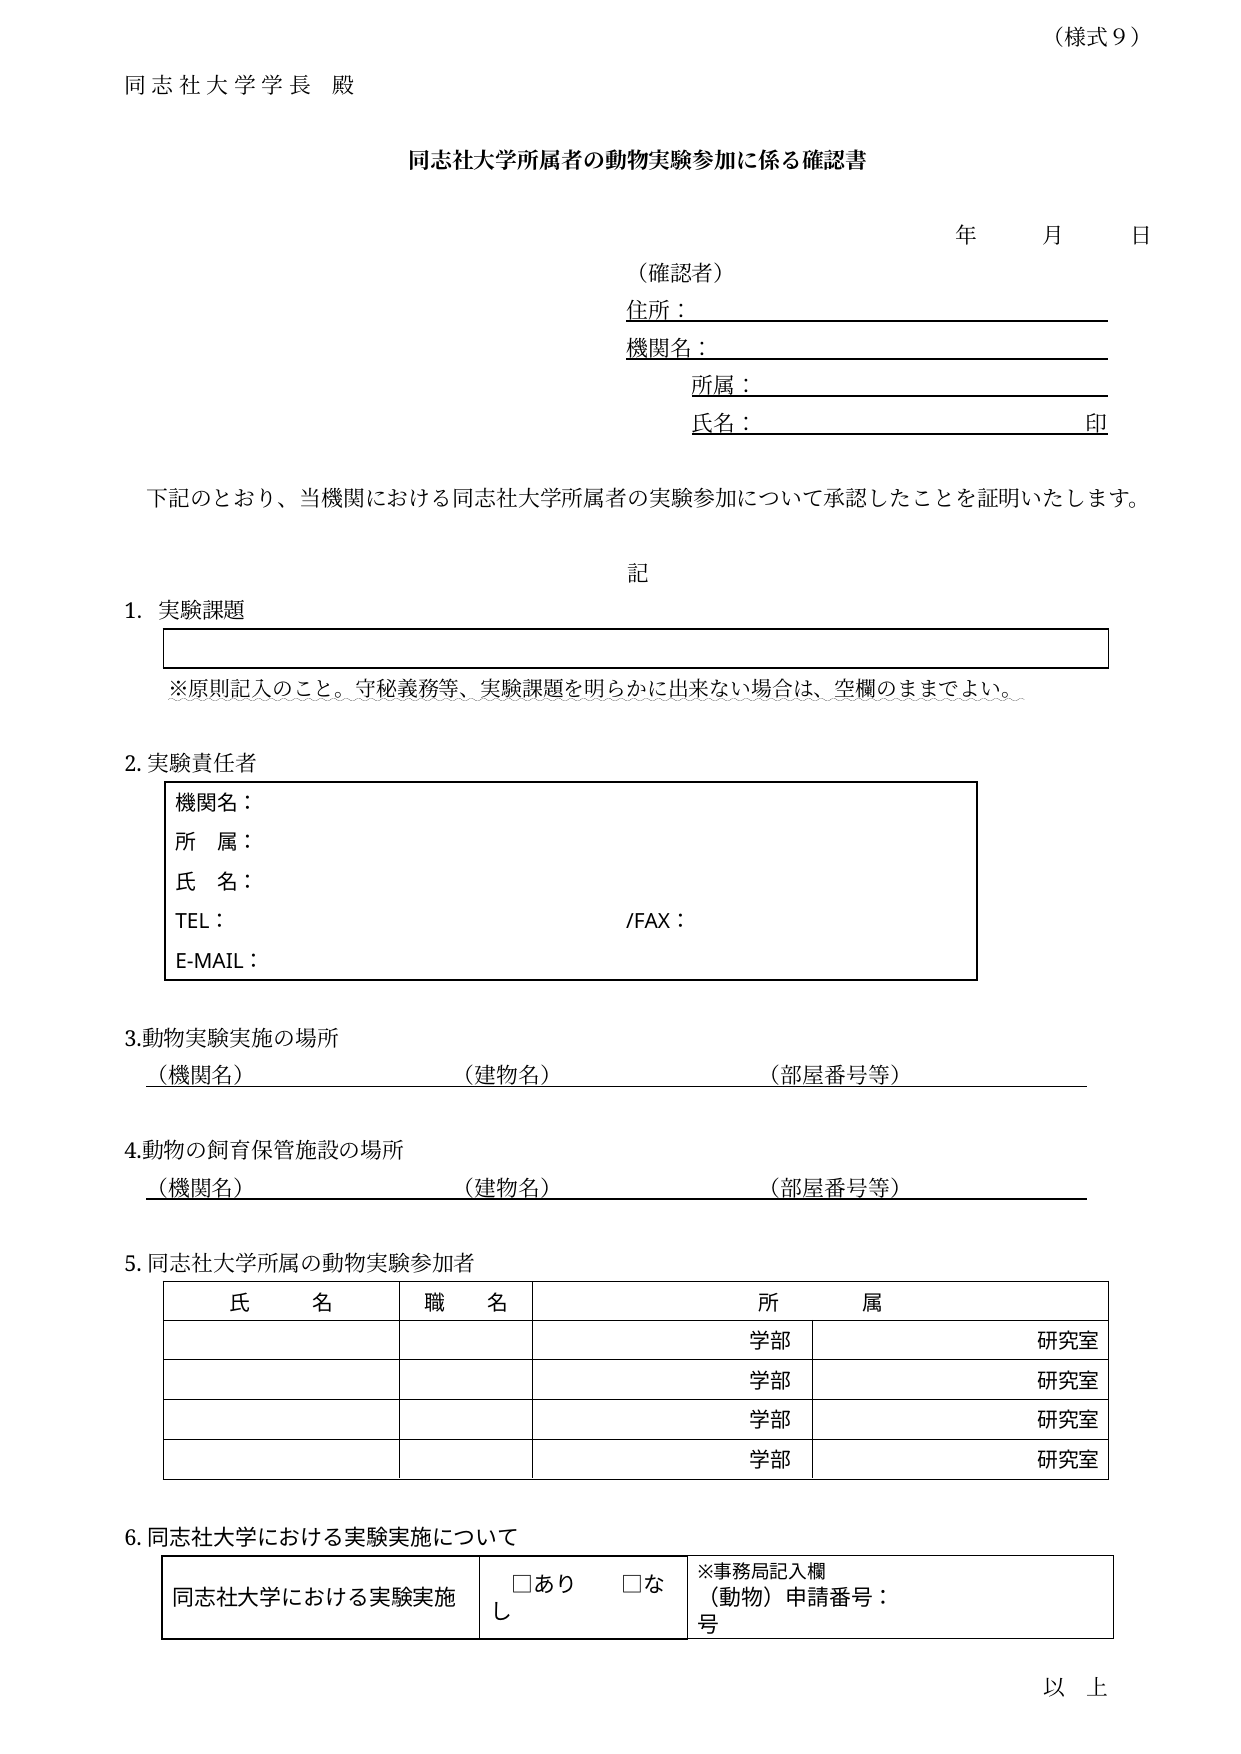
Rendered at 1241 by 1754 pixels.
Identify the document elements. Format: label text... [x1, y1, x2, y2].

table_header 氏 名 [164, 1282, 399, 1320]
table_header 同志社大学における実験実施 [163, 1557, 479, 1638]
text 年 月 日 [124, 216, 1152, 253]
table_header □あり □なし [480, 1557, 687, 1638]
table_cell [164, 1400, 399, 1439]
text 2. 実験責任者 [124, 744, 1152, 781]
table_cell 学部 [533, 1440, 812, 1478]
table_cell 研究室 [813, 1440, 1108, 1478]
text 同 志 社 大 学 学 長 殿 [124, 66, 1152, 103]
table_header 機関名： [166, 783, 976, 821]
text 所属： [124, 366, 1152, 403]
table_cell 学部 [533, 1400, 812, 1439]
text （機関名） （建物名） （部屋番号等） [124, 1168, 1152, 1206]
text 同志社大学所属者の動物実験参加に係る確認書 [124, 141, 1152, 178]
text 3.動物実験実施の場所 [124, 1018, 1152, 1056]
text 4.動物の飼育保管施設の場所 [124, 1131, 1152, 1168]
table_cell [400, 1321, 532, 1359]
table_cell [164, 1321, 399, 1359]
table_cell 研究室 [813, 1321, 1108, 1359]
text 以 上 [124, 1592, 1119, 1705]
text （機関名） （建物名） （部屋番号等） [124, 1056, 1152, 1093]
text 6. 同志社大学における実験実施について [124, 1517, 1152, 1555]
table_cell TEL： /FAX： [166, 900, 976, 939]
table_header 職 名 [400, 1282, 532, 1320]
text ※原則記入のこと。守秘義務等、実験課題を明らかに出来ない場合は、空欄のままでよい。 [124, 669, 1152, 706]
text 下記のとおり、当機関における同志社大学所属者の実験参加について承認したことを証明いたします。 [124, 478, 1152, 516]
table_cell 所 属： [166, 821, 976, 860]
table_cell [164, 1360, 399, 1399]
table_cell 氏 名： [166, 860, 976, 900]
table_cell 学部 [533, 1321, 812, 1359]
text 機関名： [124, 328, 1152, 366]
text （確認者） [124, 253, 1152, 291]
table_header ※事務局記入欄 （動物）申請番号： 号 [688, 1556, 1113, 1638]
table_cell [400, 1440, 532, 1478]
table_header 所 属 [533, 1282, 1108, 1320]
text 5. 同志社大学所属の動物実験参加者 [124, 1243, 1152, 1281]
text 住所： [124, 291, 1152, 328]
table_header [164, 630, 1108, 667]
table_cell 研究室 [813, 1400, 1108, 1439]
table_cell 研究室 [813, 1360, 1108, 1399]
table_cell 学部 [533, 1360, 812, 1399]
table_cell E-MAIL： [166, 940, 976, 979]
subtitle 記 [124, 553, 1152, 591]
table_cell [400, 1400, 532, 1439]
text 氏名： 印 [124, 403, 1152, 441]
table_cell [400, 1360, 532, 1399]
text 1．実験課題 [124, 591, 1152, 628]
table_cell [164, 1440, 399, 1478]
